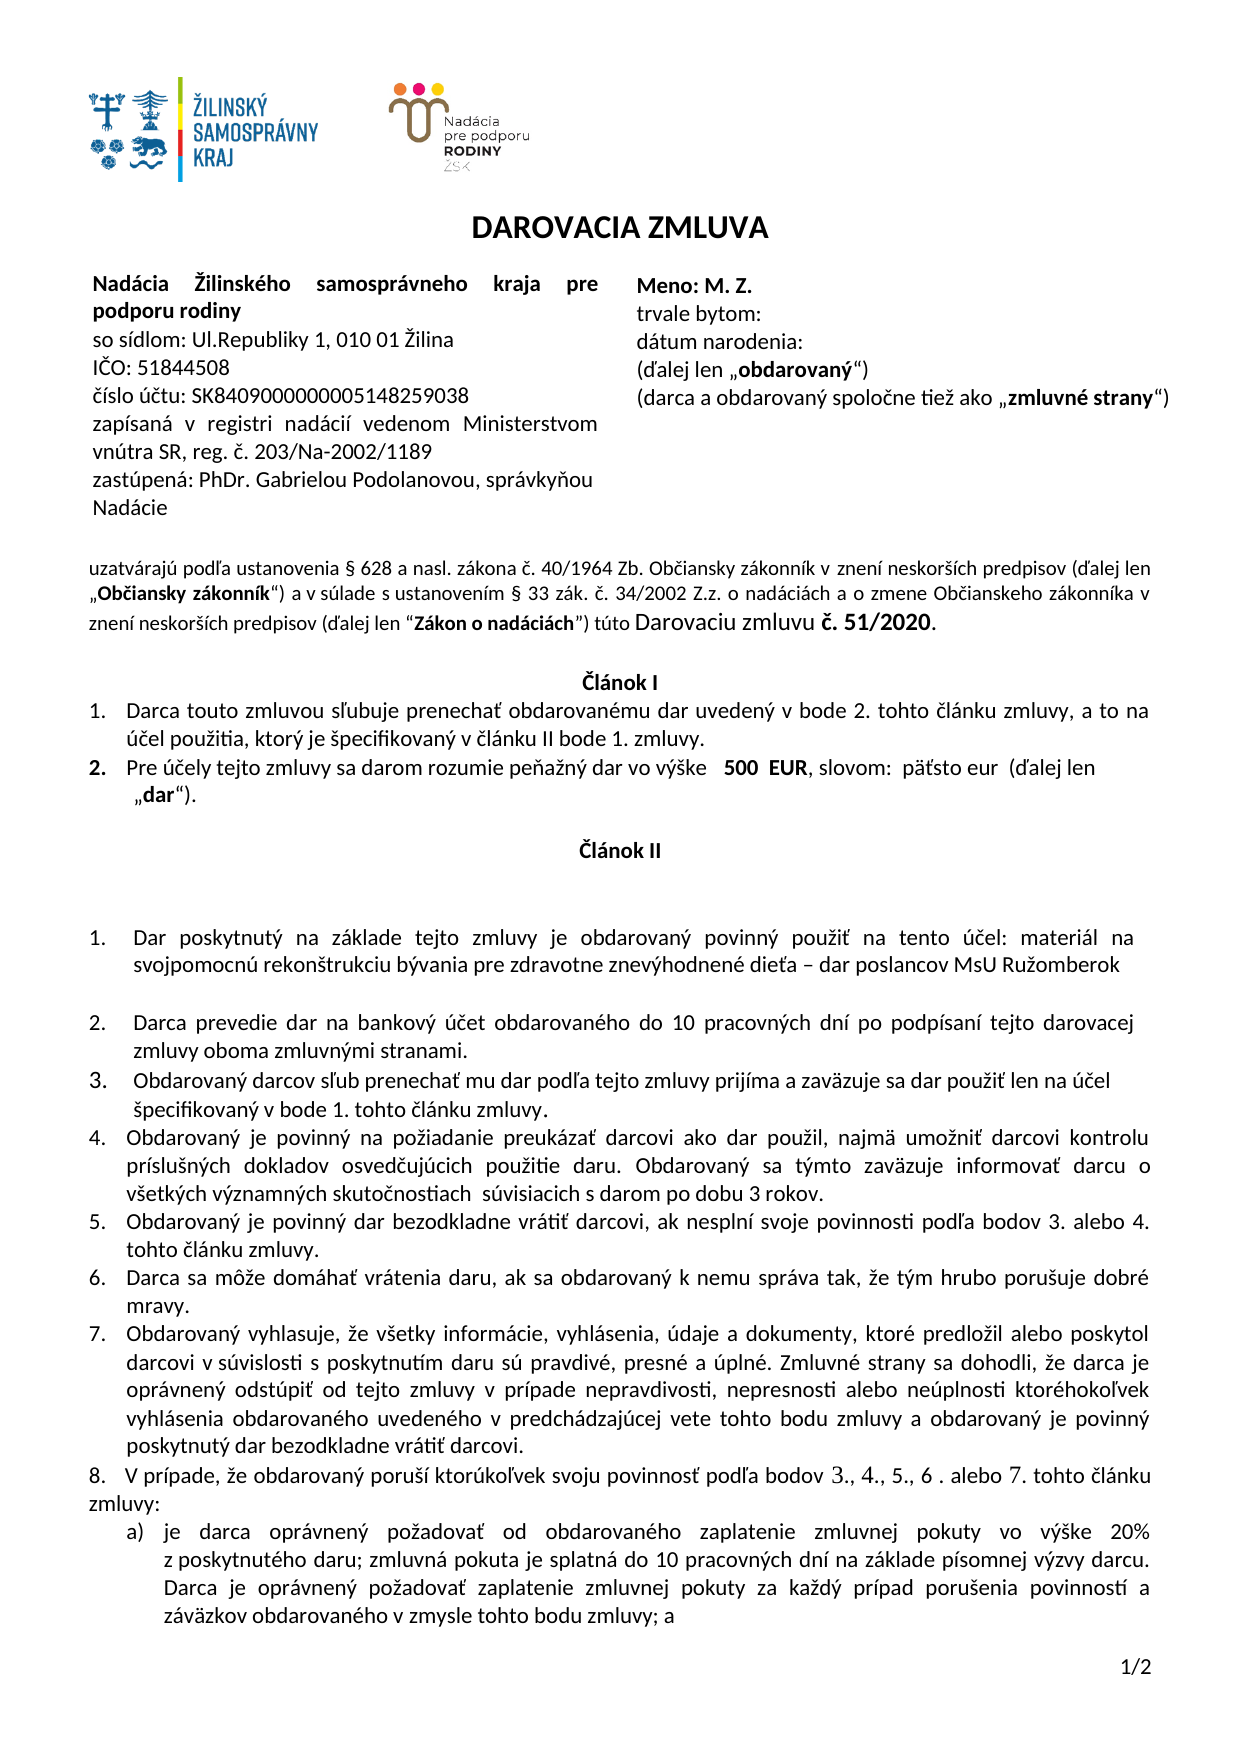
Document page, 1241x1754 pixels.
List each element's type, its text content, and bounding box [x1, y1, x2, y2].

text 8. V prípade, že obdarovaný poruší ktorúkoľvek svoju povinnosť podľa bodov 3., 4., 5., 6 . alebo 7. tohto článku zmluvy: [89, 1489, 1152, 1546]
picture [88, 77, 318, 182]
list Pre účely tejto zmluvy sa darom rozumie peňažný dar vo výške 500 EUR, slovom: päťsto eur (ďalej len „dar“). [89, 753, 1152, 809]
text Článok I [89, 668, 1152, 697]
list Obdarovaný je povinný dar bezodkladne vrátiť darcovi, ak nesplní svoje povinnosti podľa bodov 3. alebo 4. tohto článku zmluvy. [89, 1237, 1152, 1293]
picture [380, 73, 538, 182]
list Darca sa môže domáhať vrátenia daru, ak sa obdarovaný k nemu správa tak, že tým hrubo porušuje dobré mravy. [89, 1293, 1152, 1349]
list Obdarovaný darcov sľub prenechať mu dar podľa tejto zmluvy prijíma a zaväzuje sa dar použiť len na účel špecifikovaný v bode 1. tohto článku zmluvy. [89, 1093, 1152, 1153]
list Obdarovaný je povinný na požiadanie preukázať darcovi ako dar použil, najmä umožniť darcovi kontrolu príslušných dokladov osvedčujúcich použitie daru. Obdarovaný sa týmto zaväzuje informovať darcu o všetkých významných skutočnostiach súvisiacich s darom po dobu 3 rokov. [89, 1153, 1152, 1237]
list Darca prevedie dar na bankový účet obdarovaného do 10 pracovných dní po podpísaní tejto darovacej zmluvy oboma zmluvnými stranami. [89, 1008, 1136, 1064]
list Obdarovaný vyhlasuje, že všetky informácie, vyhlásenia, údaje a dokumenty, ktoré predložil alebo poskytol darcovi v súvislosti s poskytnutím daru sú pravdivé, presné a úplné. Zmluvné strany sa dohodli, že darca je oprávnený odstúpiť od tejto zmluvy v prípade nepravdivosti, nepresnosti alebo neúplnosti ktoréhokoľvek vyhlásenia obdarovaného uvedeného v predchádzajúcej vete tohto bodu zmluvy a obdarovaný je povinný poskytnutý dar bezodkladne vrátiť darcovi. [89, 1349, 1152, 1489]
text uzatvárajú podľa ustanovenia § nasl. zákona č. 40/1964 Zb. Občiansky zákonník v znení neskorších predpisov (ďalej len „Občiansky zákonník“) a v súlade s ustanovením § 33 zák. č. 34/2002 Z.z. o nadáciách a o zmene Občianskeho zákonníka v znení neskorších predpisov (ďalej len “Zákon o nadáciách”) túto Darovaciu zmluvu č. 51/2020. [89, 555, 1152, 636]
text DAROVACIA ZMLUVA [89, 206, 1152, 246]
text Článok II [89, 837, 1152, 865]
list Dar poskytnutý na základe tejto zmluvy je obdarovaný povinný použiť na tento účel: materiál na svojpomocnú rekonštrukciu bývania pre zdravotne znevýhodnené dieťa – dar poslancov MsU Ružomberok [89, 923, 1136, 979]
list Darca touto zmluvou sľubuje prenechať obdarovanému dar uvedený v bode 2. tohto článku zmluvy, a to na účel použitia, ktorý je špecifikovaný v článku II bode 1. zmluvy. [89, 697, 1152, 753]
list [126, 1546, 1152, 1602]
